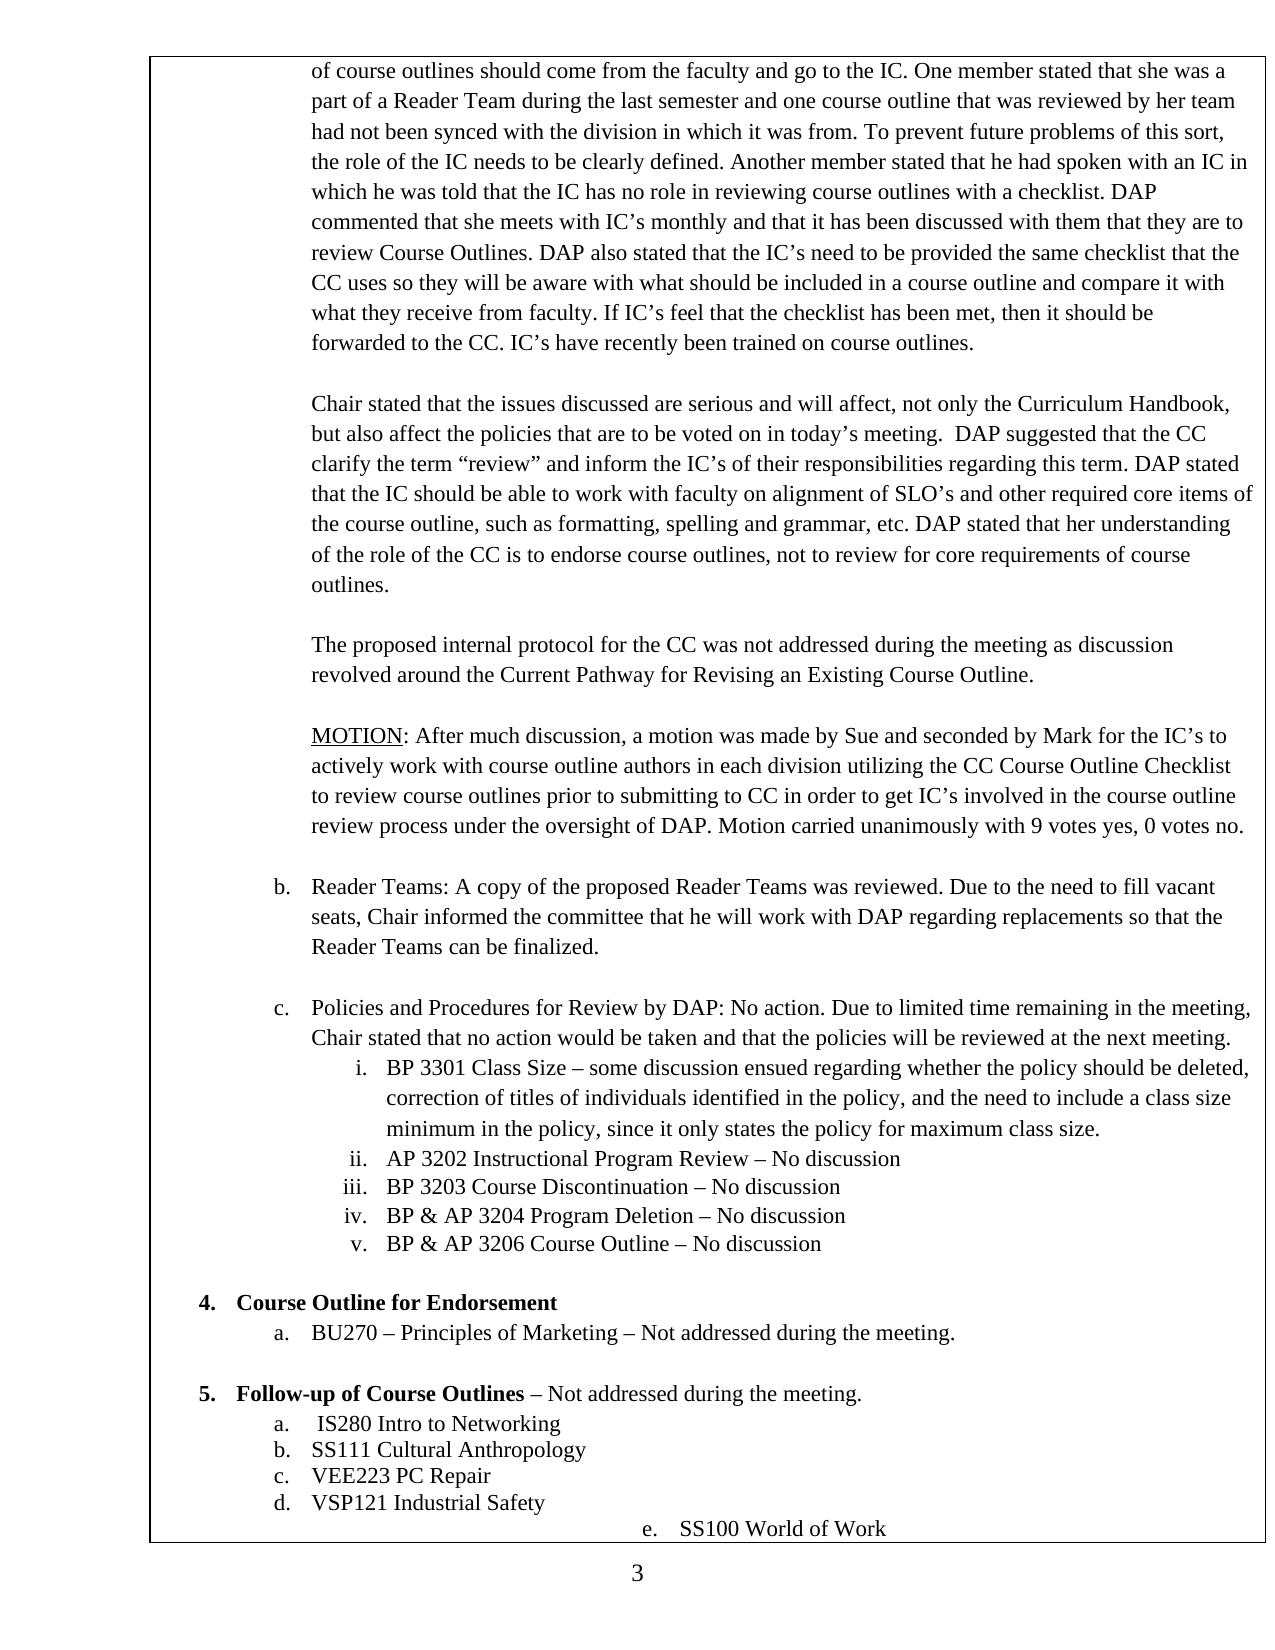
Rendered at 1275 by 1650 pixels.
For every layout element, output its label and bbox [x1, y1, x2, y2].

table_cell [151, 57, 1265, 1542]
